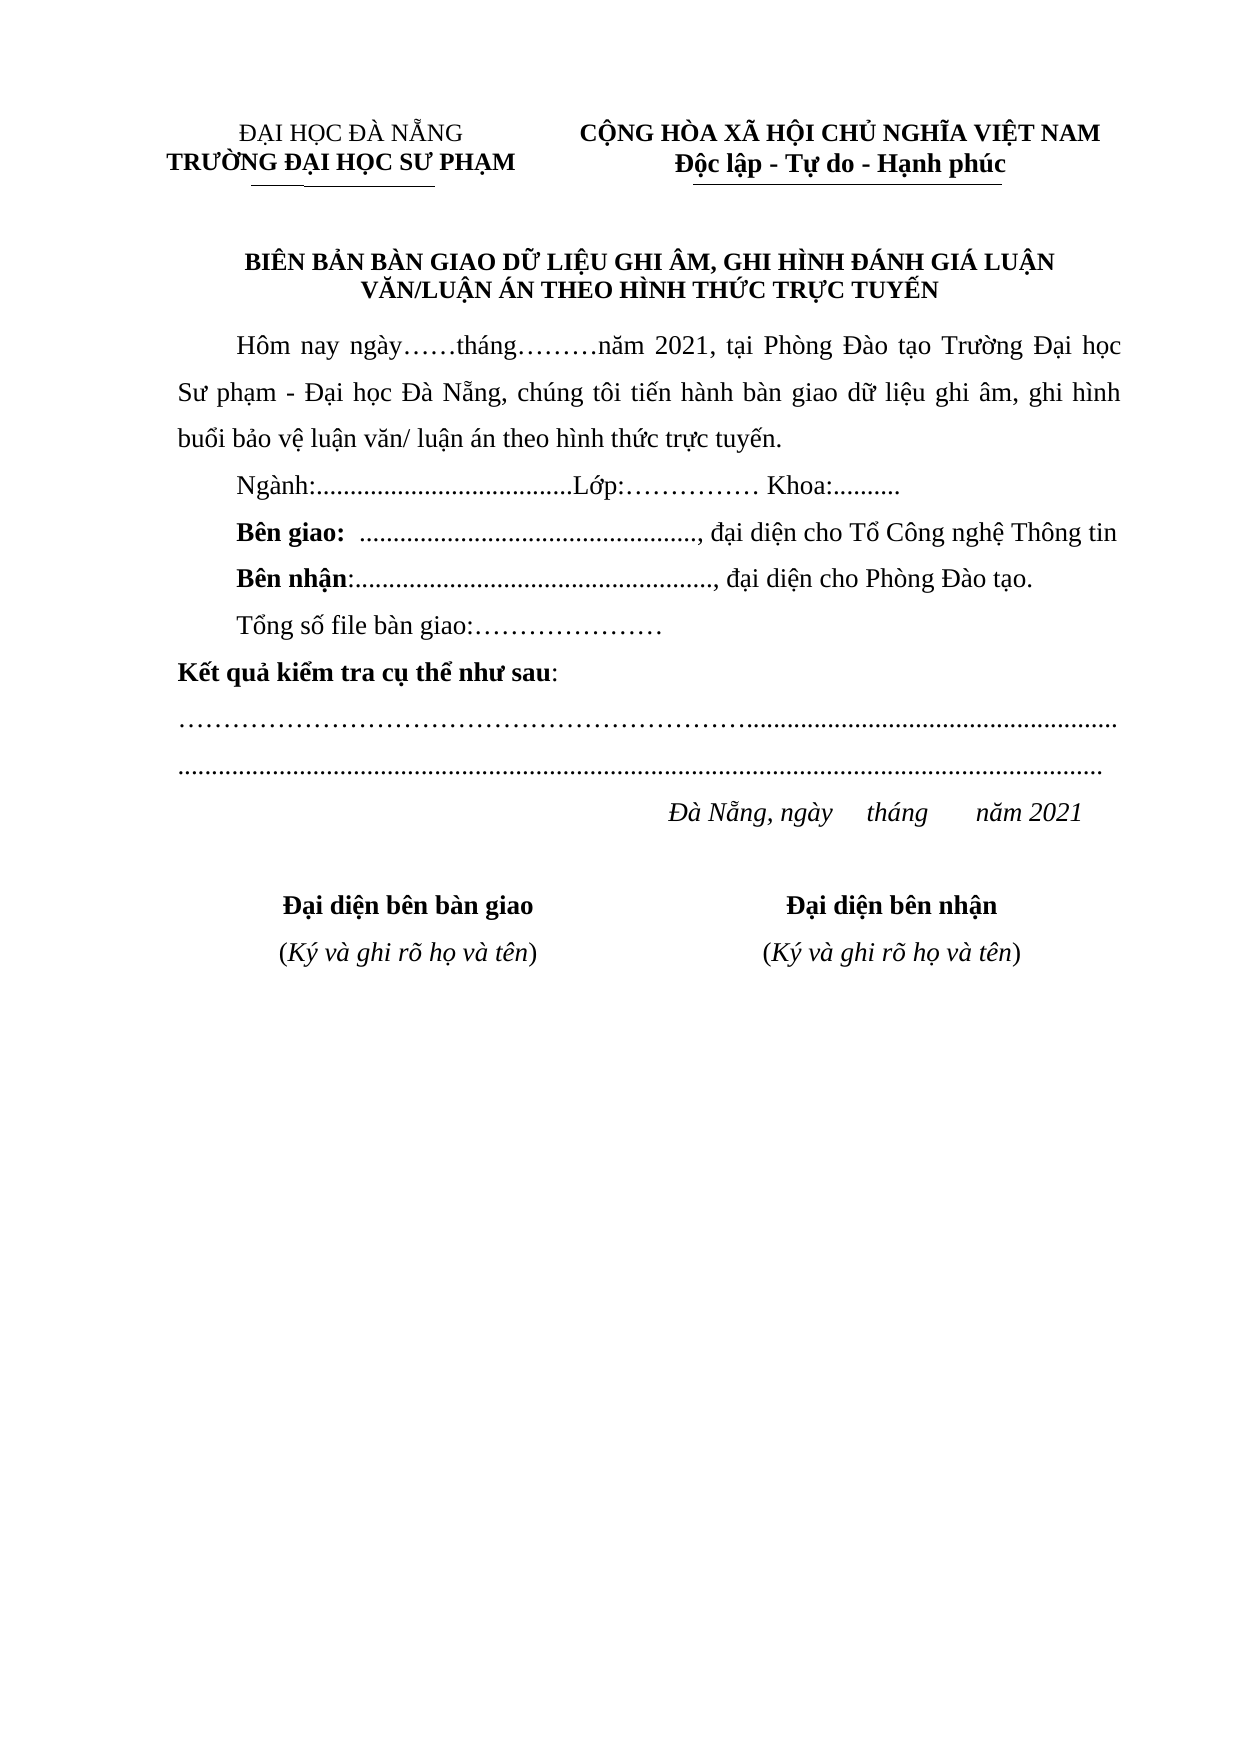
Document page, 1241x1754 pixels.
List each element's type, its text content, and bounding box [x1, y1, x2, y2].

table_header ĐẠI HỌC ĐÀ NẴNG TRƯỜNG ĐẠI HỌC SƯ PHẠM [155, 118, 547, 209]
text Tổng số file bàn giao:………………… [177, 609, 1122, 640]
text Kết quả kiểm tra cụ thể như sau: [177, 656, 1122, 687]
text Đà Nẵng, ngày tháng năm 2021 [177, 796, 1122, 827]
table_header CỘNG HÒA XÃ HỘI CHỦ NGHĨA VIỆT NAM Độc lập - Tự do - Hạnh phúc [547, 118, 1133, 209]
text Bên nhận:....................................................., đại diện cho Phòng Đào tạo. [177, 562, 1122, 594]
text Hôm nay ngày……tháng………năm 2021, tại Phòng Đào tạo Trường Đại học Sư phạm - Đại học Đà Nẵng, chúng tôi tiến hành bàn giao dữ liệu ghi âm, ghi hình buổi bảo vệ luận văn/ luận án theo hình thức trực tuyến. [177, 329, 1122, 454]
text Bên giao: .................................................., đại diện cho Tổ Công nghệ Thông tin [177, 516, 1122, 547]
text ………………………………………………………................................................................................................................................................................................................ [177, 702, 1122, 780]
text BIÊN BẢN BÀN GIAO DỮ LIỆU GHI ÂM, GHI HÌNH ĐÁNH GIÁ LUẬN VĂN/LUẬN ÁN THEO HÌNH THỨC TRỰC TUYẾN [177, 247, 1122, 304]
table_header Đại diện bên bàn giao (Ký và ghi rõ họ và tên) [166, 889, 650, 981]
text Ngành:......................................Lớp:…………… Khoa:.......... [177, 469, 1122, 500]
table_header Đại diện bên nhận (Ký và ghi rõ họ và tên) [650, 889, 1133, 981]
